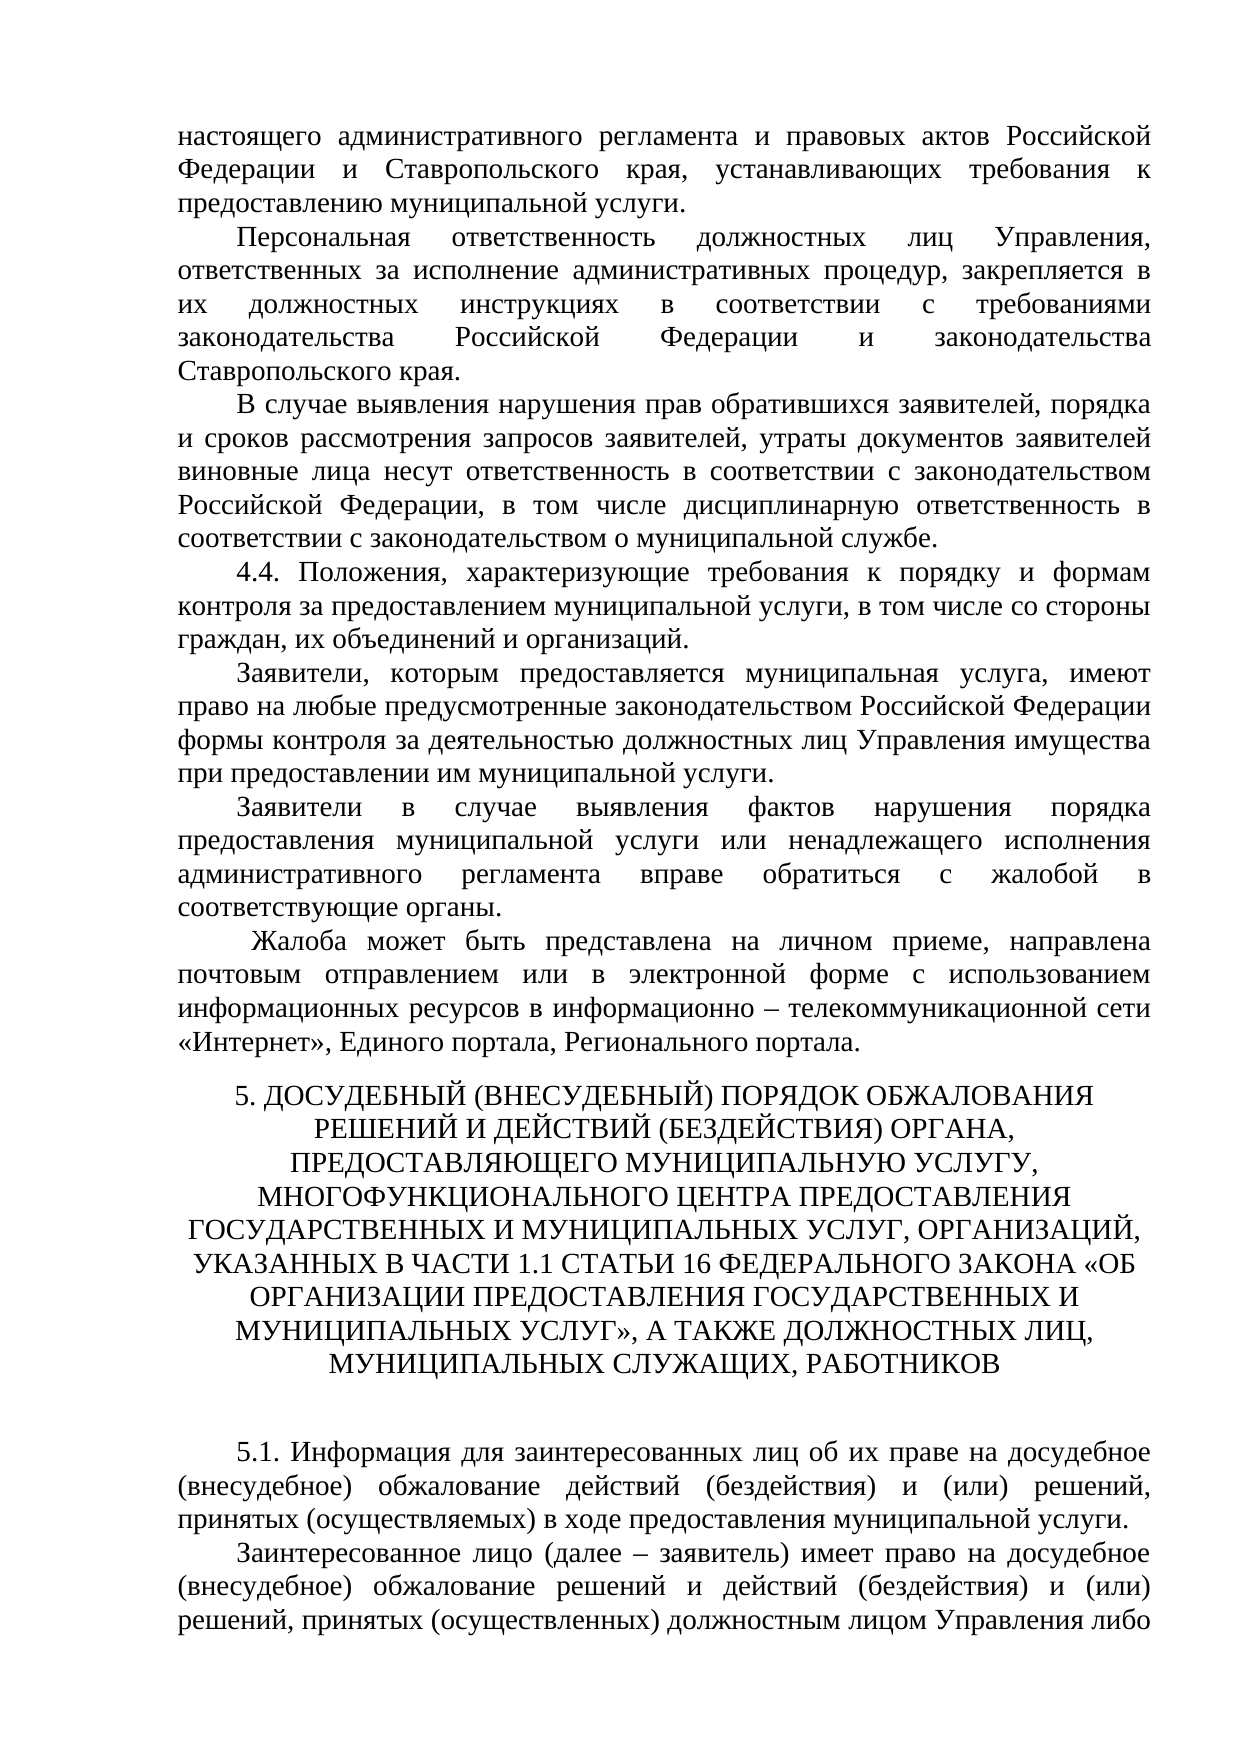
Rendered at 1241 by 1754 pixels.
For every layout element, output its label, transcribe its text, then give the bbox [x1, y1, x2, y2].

text Заявители, которым предоставляется муниципальная услуга, имеют право на любые предусмотренные законодательством Российской Федерации формы контроля за деятельностью должностных лиц Управления имущества при предоставлении им муниципальной услуги. [177, 655, 1152, 789]
text В случае выявления нарушения прав обратившихся заявителей, порядка и сроков рассмотрения запросов заявителей, утраты документов заявителей виновные лица несут ответственность в соответствии с законодательством Российской Федерации, в том числе дисциплинарную ответственность в соответствии с законодательством о муниципальной службе. [177, 386, 1152, 554]
text Заявители в случае выявления фактов нарушения порядка предоставления муниципальной услуги или ненадлежащего исполнения административного регламента вправе обратиться с жалобой в соответствующие органы. [177, 789, 1152, 923]
text 4.4. Положения, характеризующие требования к порядку и формам контроля за предоставлением муниципальной услуги, в том числе со стороны граждан, их объединений и организаций. [177, 554, 1152, 655]
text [177, 1535, 1152, 1636]
text Персональная ответственность должностных лиц Управления, ответственных за исполнение административных процедур, закрепляется в их должностных инструкциях в соответствии с требованиями законодательства Российской Федерации и законодательства Ставропольского края. [177, 219, 1152, 386]
text 5. ДОСУДЕБНЫЙ (ВНЕСУДЕБНЫЙ) ПОРЯДОК ОБЖАЛОВАНИЯ РЕШЕНИЙ И ДЕЙСТВИЙ (БЕЗДЕЙСТВИЯ) ОРГАНА, ПРЕДОСТАВЛЯЮЩЕГО МУНИЦИПАЛЬНУЮ УСЛУГУ, МНОГОФУНКЦИОНАЛЬНОГО ЦЕНТРА ПРЕДОСТАВЛЕНИЯ ГОСУДАРСТВЕННЫХ И МУНИЦИПАЛЬНЫХ УСЛУГ, ОРГАНИЗАЦИЙ, УКАЗАННЫХ В ЧАСТИ 1.1 СТАТЬИ 16 ФЕДЕРАЛЬНОГО ЗАКОНА «ОБ ОРГАНИЗАЦИИ ПРЕДОСТАВЛЕНИЯ ГОСУДАРСТВЕННЫХ И МУНИЦИПАЛЬНЫХ УСЛУГ», А ТАКЖЕ ДОЛЖНОСТНЫХ ЛИЦ, МУНИЦИПАЛЬНЫХ СЛУЖАЩИХ, РАБОТНИКОВ [177, 1078, 1152, 1380]
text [177, 118, 1152, 219]
text Жалоба может быть представлена на личном приеме, направлена почтовым отправлением или в электронной форме с использованием информационных ресурсов в информационно – телекоммуникационной сети «Интернет», Единого портала, Регионального портала. [177, 923, 1152, 1057]
text 5.1. Информация для заинтересованных лиц об их праве на досудебное (внесудебное) обжалование действий (бездействия) и (или) решений, принятых (осуществляемых) в ходе предоставления муниципальной услуги. [177, 1434, 1152, 1535]
